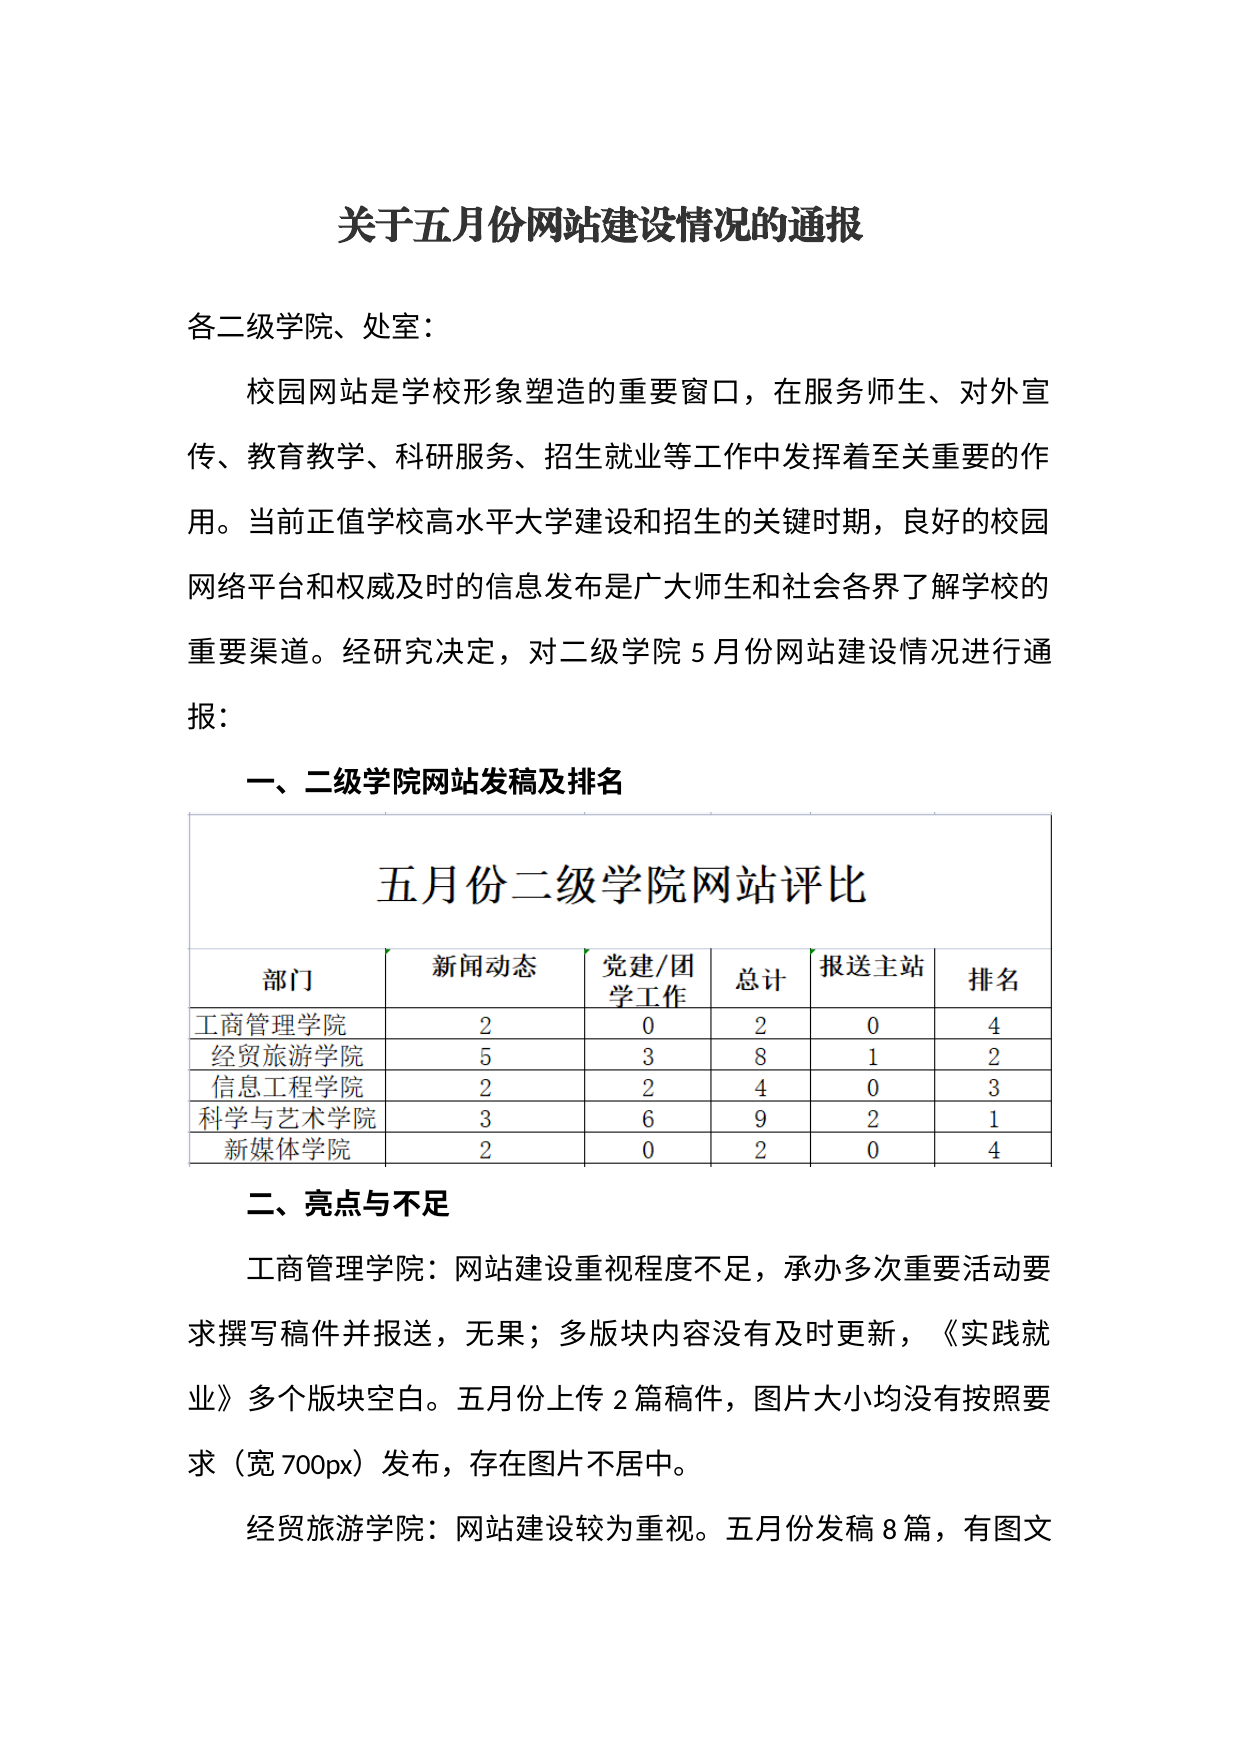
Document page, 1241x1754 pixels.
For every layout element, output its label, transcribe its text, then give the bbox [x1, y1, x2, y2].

text 校园网站是学校形象塑造的重要窗口，在服务师生、对外宣传、教育教学、科研服务、招生就业等工作中发挥着至关重要的作用。当前正值学校高水平大学建设和招生的关键时期，良好的校园网络平台和权威及时的信息发布是广大师生和社会各界了解学校的重要渠道。经研究决定，对二级学院5月份网站建设情况进行通报： [187, 357, 1053, 747]
text 各二级学院、处室： [187, 292, 1053, 357]
text 二、亮点与不足 [187, 1169, 1053, 1234]
list 二级学院网站发稿及排名 [187, 747, 1053, 812]
text 关于五月份网站建设情况的通报 [187, 194, 1053, 259]
picture [187, 812, 1053, 1167]
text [187, 1494, 1053, 1559]
text 工商管理学院：网站建设重视程度不足，承办多次重要活动要求撰写稿件并报送，无果；多版块内容没有及时更新，《实践就业》多个版块空白。五月份上传2篇稿件，图片大小均没有按照要求（宽700px）发布，存在图片不居中。 [187, 1234, 1053, 1494]
